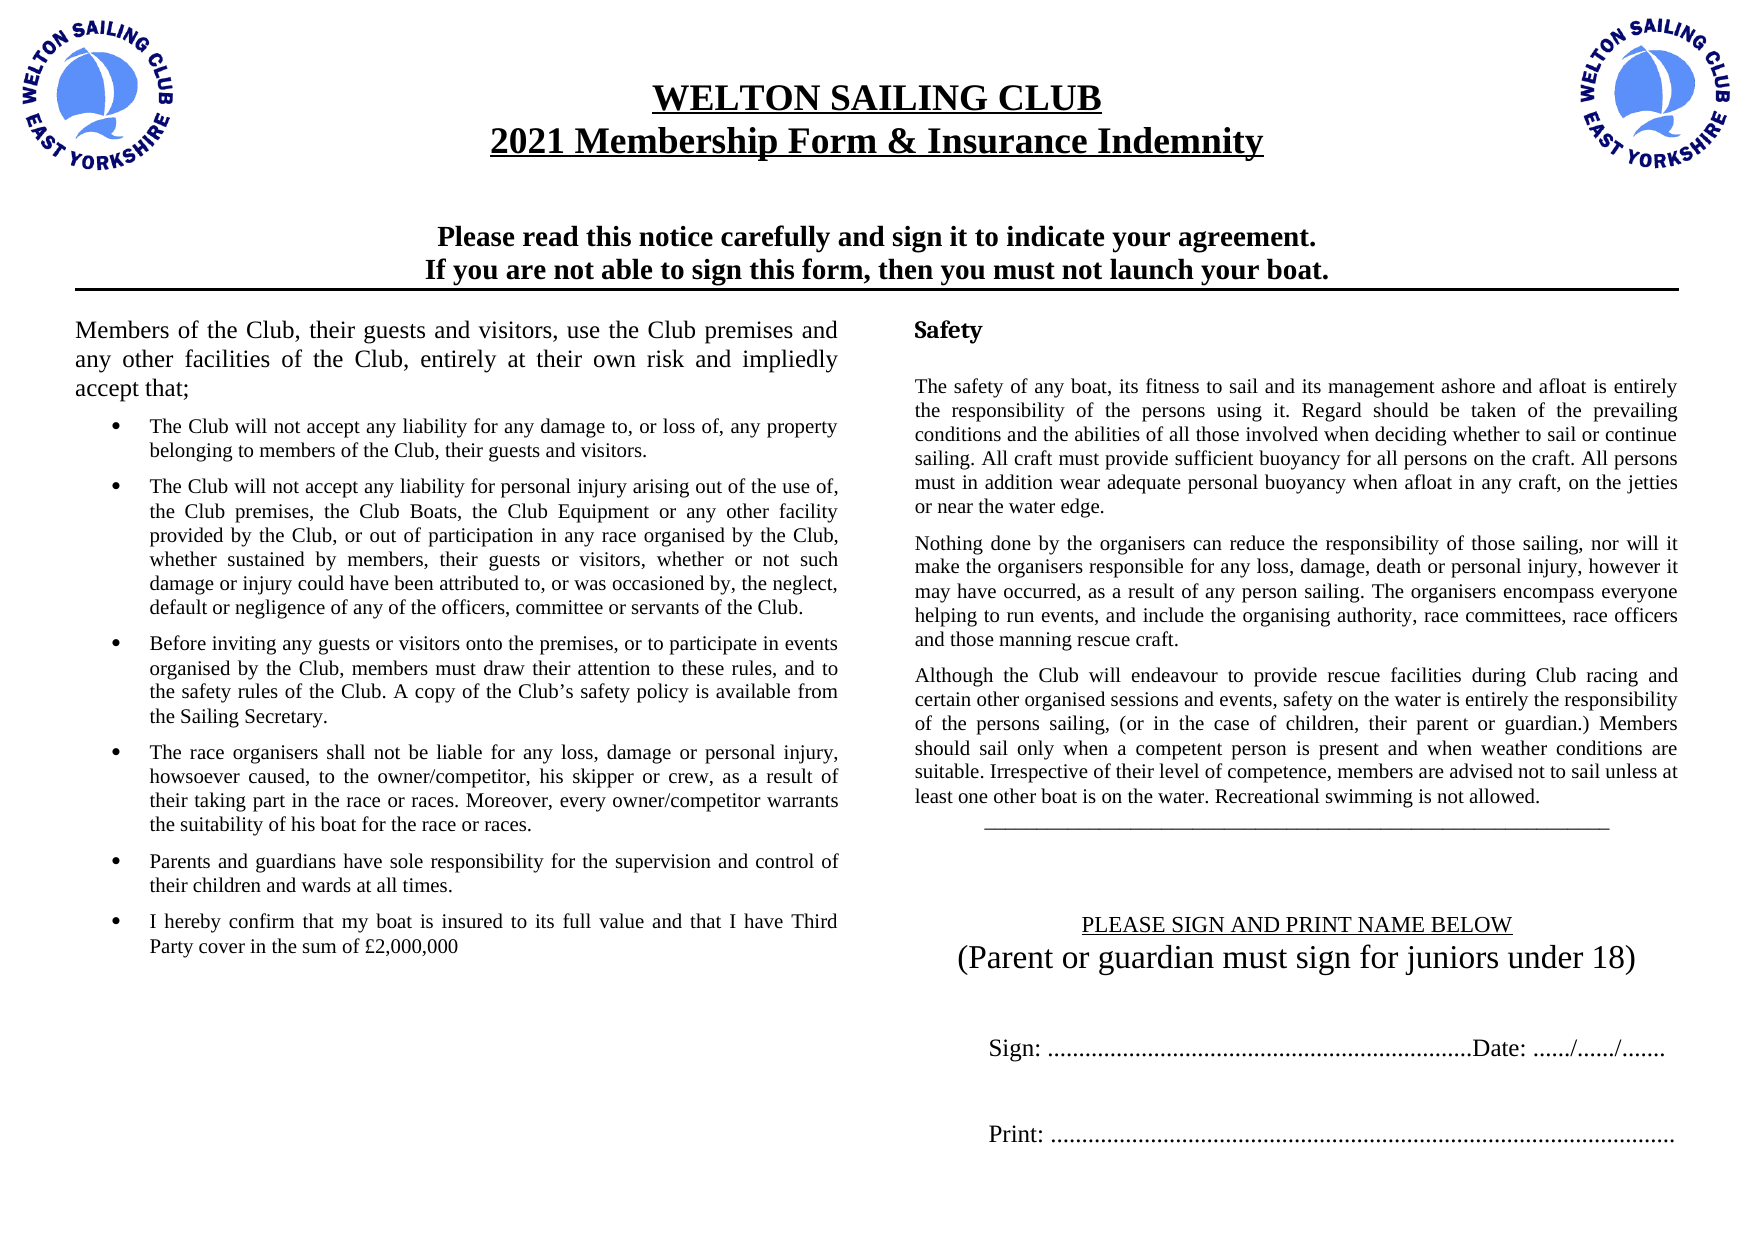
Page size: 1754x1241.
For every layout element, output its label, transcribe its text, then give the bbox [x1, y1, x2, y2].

list I hereby confirm that my boat is insured to its full value and that I have Third Party cover in the sum of £2,000,000 [112, 909, 839, 958]
text Although the Club will endeavour to provide rescue facilities during Club racing and certain other organised sessions and events, safety on the water is entirely the responsibility of the persons sailing, (or in the case of children, their parent or guardian.) Members should sail only when a competent person is present and when weather conditions are suitable. Irrespective of their level of competence, members are advised not to sail unless at least one other boat is on the water. Recreational swimming is not allowed. [914, 663, 1679, 808]
list Before inviting any guests or visitors onto the premises, or to participate in events organised by the Club, members must draw their attention to these rules, and to the safety rules of the Club. A copy of the Club’s safety policy is available from the Sailing Secretary. [112, 631, 839, 728]
list The Club will not accept any liability for personal injury arising out of the use of, the Club premises, the Club Boats, the Club Equipment or any other facility provided by the Club, or out of participation in any race organised by the Club, whether sustained by members, their guests or visitors, whether or not such damage or injury could have been attributed to, or was occasioned by, the neglect, default or negligence of any of the officers, committee or servants of the Club. [112, 474, 839, 619]
picture [1573, 14, 1736, 172]
text Sign: ....................................................................Date: ....../....../....... [988, 1033, 1679, 1062]
list The race organisers shall not be liable for any loss, damage or personal injury, howsoever caused, to the owner/competitor, his skipper or crew, as a result of their taking part in the race or races. Moreover, every owner/competitor warrants the suitability of his boat for the race or races. [112, 740, 839, 836]
text PLEASE SIGN AND PRINT NAME BELOW [914, 911, 1679, 937]
text (Parent or guardian must sign for juniors under 18) [914, 937, 1679, 975]
picture [15, 15, 179, 174]
text Nothing done by the organisers can reduce the responsibility of those sailing, nor will it make the organisers responsible for any loss, damage, death or personal injury, however it may have occurred, as a result of any person sailing. The organisers encompass everyone helping to run events, and include the organising authority, race committees, race officers and those manning rescue craft. [914, 530, 1679, 651]
text The safety of any boat, its fitness to sail and its management ashore and afloat is entirely the responsibility of the persons using it. Regard should be taken of the prevailing conditions and the abilities of all those involved when deciding whether to sail or continue sailing. All craft must provide sufficient buoyancy for all persons on the craft. All persons must in addition wear adequate personal buoyancy when afloat in any craft, on the jetties or near the water edge. [914, 373, 1679, 518]
text Please read this notice carefully and sign it to indicate your agreement. [75, 219, 1679, 252]
text Print: .................................................................................................... [988, 1119, 1679, 1148]
subtitle Safety [914, 316, 1679, 345]
text Members of the Club, their guests and visitors, use the Club premises and any other facilities of the Club, entirely at their own risk and impliedly accept that; [75, 315, 839, 401]
text ____________________________________________________________ [914, 808, 1679, 832]
text If you are not able to sign this form, then you must not launch your boat. [75, 252, 1679, 288]
list The Club will not accept any liability for any damage to, or loss of, any property belonging to members of the Club, their guests and visitors. [112, 414, 839, 462]
list Parents and guardians have sole responsibility for the supervision and control of their children and wards at all times. [112, 849, 839, 897]
